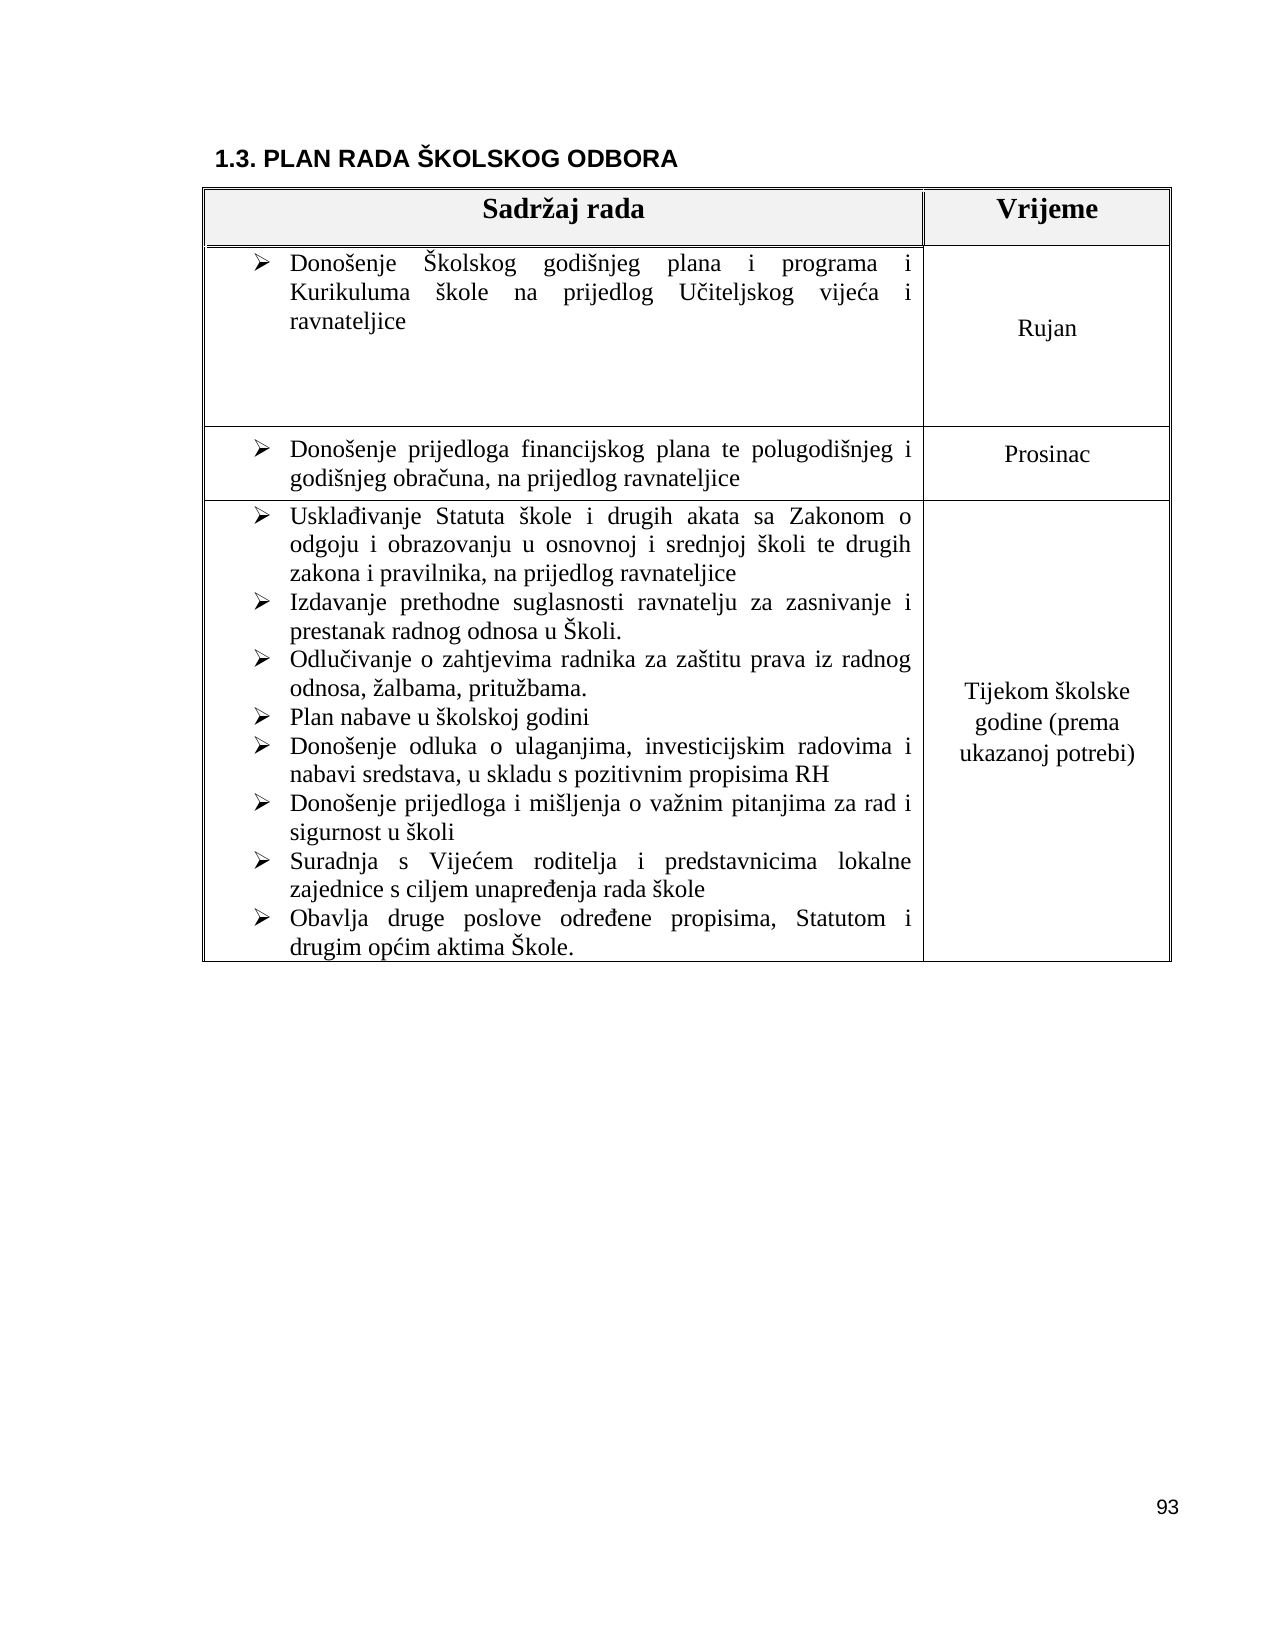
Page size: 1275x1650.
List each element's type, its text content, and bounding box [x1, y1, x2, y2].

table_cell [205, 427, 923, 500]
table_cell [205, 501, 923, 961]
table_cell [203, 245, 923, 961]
text 1.3. PLAN RADA ŠKOLSKOG ODBORA [214, 143, 1179, 172]
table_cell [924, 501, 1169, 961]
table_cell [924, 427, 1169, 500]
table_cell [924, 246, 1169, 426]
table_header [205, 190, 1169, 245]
